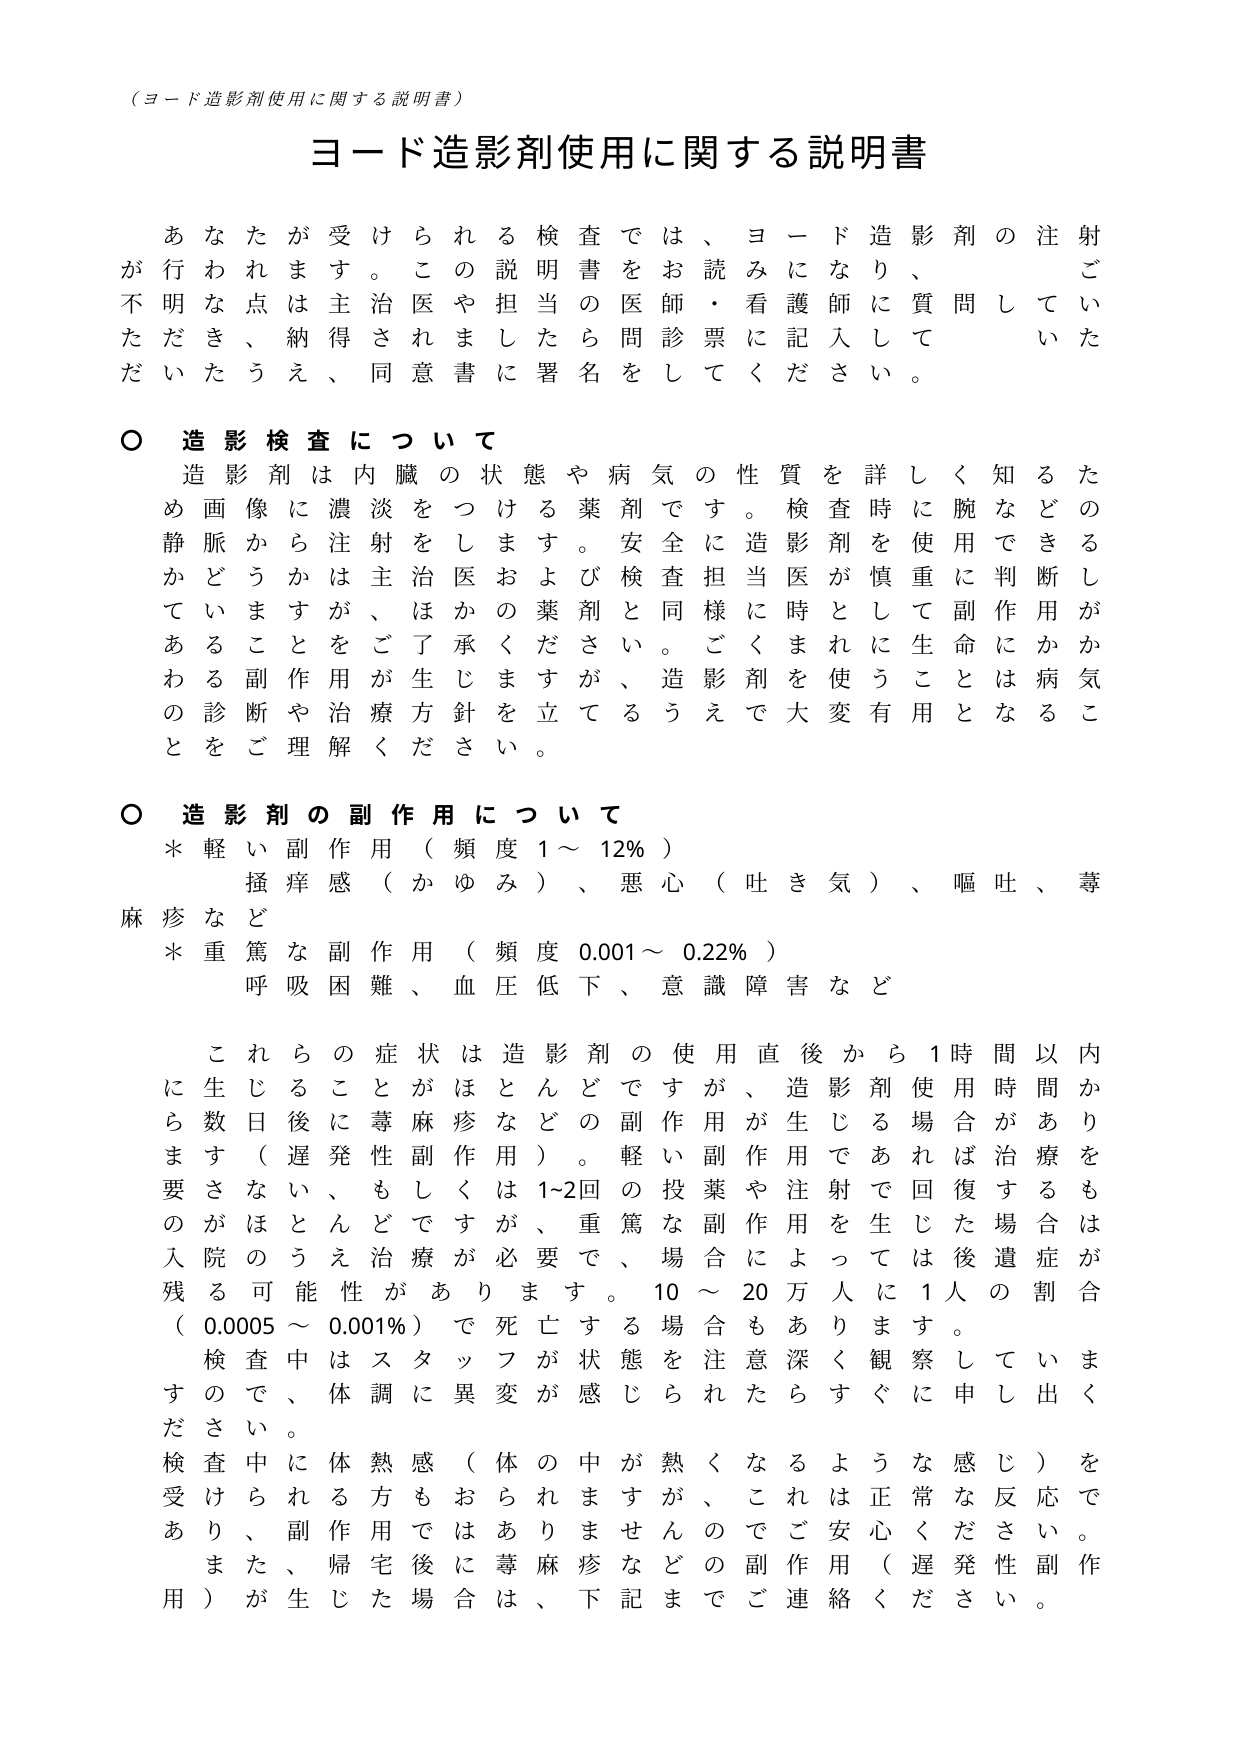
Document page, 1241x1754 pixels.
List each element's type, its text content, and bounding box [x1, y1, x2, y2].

text ヨード造影剤使用に関する説明書 [120, 116, 1120, 184]
text あなたが受けられる検査では、ヨード造影剤の注射が行われます。この説明書をお読みになり、 ご不明な点は主治医や担当の医師・看護師に質問していただき、納得されましたら問診票に記入して いただいたうえ、同意書に署名をしてください。 [120, 218, 1120, 388]
text 検査中に体熱感（体の中が熱くなるような感じ）を受けられる方もおられますが、これは正常な反応であり、副作用ではありませんのでご安心ください。 [120, 1444, 1120, 1546]
text （ヨード造影剤使用に関する説明書） [120, 82, 1120, 116]
text 〇 造影剤の副作用について [120, 797, 1120, 831]
text 〇 造影検査について [120, 422, 1120, 456]
text ＊軽い副作用（頻度1～12%） [120, 831, 1120, 865]
text 掻痒感（かゆみ）、悪心（吐き気）、嘔吐、蕁麻疹など [120, 865, 1120, 933]
text 呼吸困難、血圧低下、意識障害など [120, 967, 1120, 1001]
text ＊重篤な副作用（頻度0.001～0.22%） [120, 933, 1120, 967]
text 検査中はスタッフが状態を注意深く観察していますので、体調に異変が感じられたらすぐに申し出ください。 [120, 1342, 1120, 1444]
text 造影剤は内臓の状態や病気の性質を詳しく知るため画像に濃淡をつける薬剤です。検査時に腕などの静脈から注射をします。安全に造影剤を使用できるかどうかは主治医および検査担当医が慎重に判断していますが、ほかの薬剤と同様に時として副作用があることをご了承ください。ごくまれに生命にかかわる副作用が生じますが、造影剤を使うことは病気の診断や治療方針を立てるうえで大変有用となることをご理解ください。 [141, 456, 1120, 763]
text これらの症状は造影剤の使用直後から1時間以内に生じることがほとんどですが、造影剤使用時間から数日後に蕁麻疹などの副作用が生じる場合があります（遅発性副作用）。軽い副作用であれば治療を要さない、もしくは1~2回の投薬や注射で回復するものがほとんどですが、重篤な副作用を生じた場合は入院のうえ治療が必要で、場合によっては後遺症が残る可能性があります。10～20万人に1人の割合（0.0005～0.001%）で死亡する場合もあります。 [120, 1035, 1120, 1342]
text また、帰宅後に蕁麻疹などの副作用（遅発性副作用）が生じた場合は、下記までご連絡ください。 [120, 1546, 1120, 1614]
